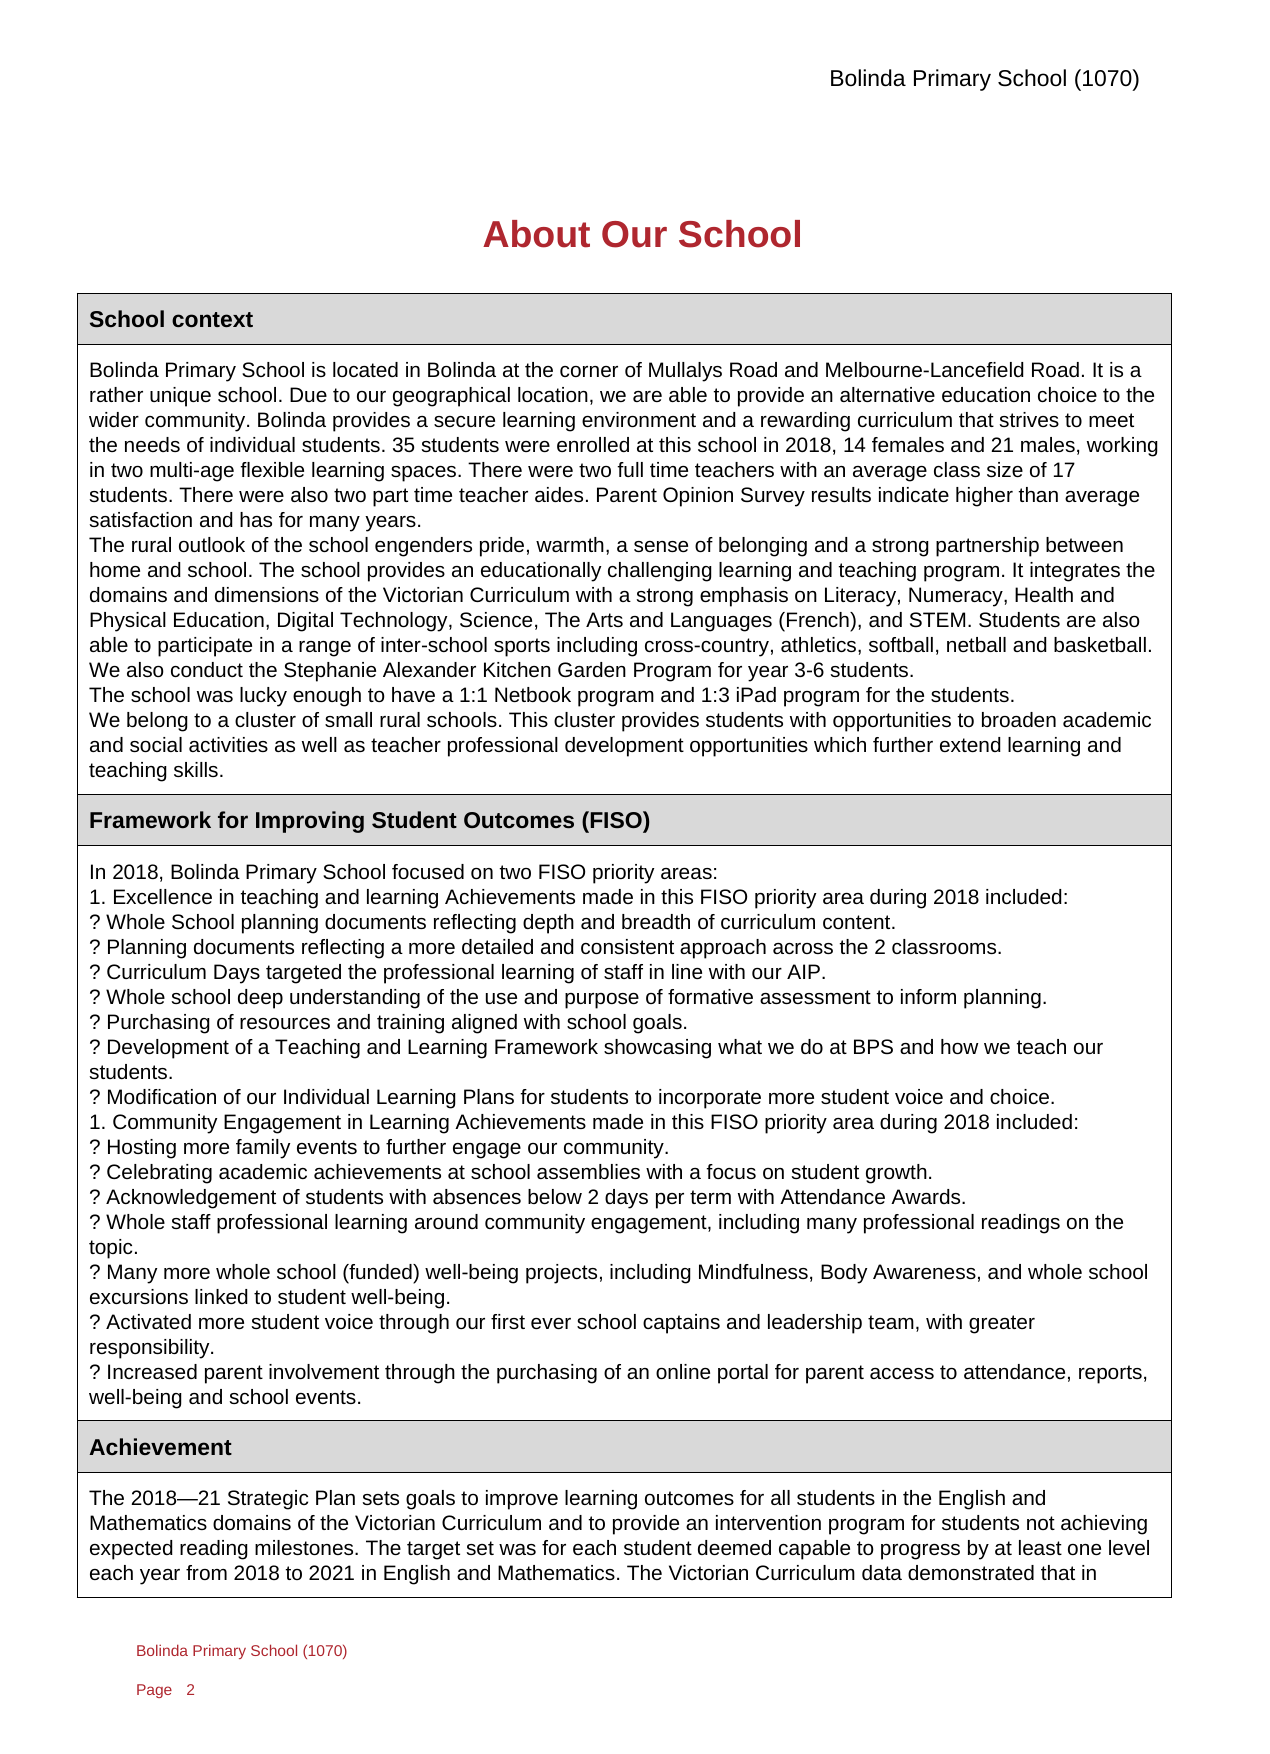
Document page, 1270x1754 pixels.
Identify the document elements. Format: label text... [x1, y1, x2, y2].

table_cell Framework for Improving Student Outcomes (FISO) [78, 795, 1171, 845]
table_cell Achievement [78, 1421, 1171, 1472]
text About Our School [79, 212, 1206, 255]
table_header School context [78, 294, 1171, 344]
table_cell In 2018, Bolinda Primary School focused on two FISO priority areas: 1. Excellence in teaching and learning Achievements made in this FISO priority area during 2018 included: ? Whole School planning documents reflecting depth and breadth of curriculum content. ? Planning documents reflecting a more detailed and consistent approach across the 2 classrooms. ? Curriculum Days targeted the professional learning of staff in line with our AIP. ? Whole school deep understanding of the use and purpose of formative assessment to inform planning. ? Purchasing of resources and training aligned with school goals. ? Development of a Teaching and Learning Framework showcasing what we do at BPS and how we teach our students. ? Modification of our Individual Learning Plans for students to incorporate more student voice and choice. 1. Community Engagement in Learning Achievements made in this FISO priority area during 2018 included: ? Hosting more family events to further engage our community. ? Celebrating academic achievements at school assemblies with a focus on student growth. ? Acknowledgement of students with absences below 2 days per term with Attendance Awards. ? Whole staff professional learning around community engagement, including many professional readings on the topic. ? Many more whole school (funded) well-being projects, including Mindfulness, Body Awareness, and whole school excursions linked to student well-being. ? Activated more student voice through our first ever school captains and leadership team, with greater responsibility. ? Increased parent involvement through the purchasing of an online portal for parent access to attendance, reports, well-being and school events. [78, 846, 1171, 1420]
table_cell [78, 1473, 1171, 1597]
table_cell Bolinda Primary School is located in Bolinda at the corner of Mullalys Road and Melbourne-Lancefield Road. It is a rather unique school. Due to our geographical location, we are able to provide an alternative education choice to the wider community. Bolinda provides a secure learning environment and a rewarding curriculum that strives to meet the needs of individual students. 35 students were enrolled at this school in 2018, 14 females and 21 males, working in two multi-age flexible learning spaces. There were two full time teachers with an average class size of 17 students. There were also two part time teacher aides. Parent Opinion Survey results indicate higher than average satisfaction and has for many years. The rural outlook of the school engenders pride, warmth, a sense of belonging and a strong partnership between home and school. The school provides an educationally challenging learning and teaching program. It integrates the domains and dimensions of the Victorian Curriculum with a strong emphasis on Literacy, Numeracy, Health and Physical Education, Digital Technology, Science, The Arts and Languages (French), and STEM. Students are also able to participate in a range of inter-school sports including cross-country, athletics, softball, netball and basketball. We also conduct the Stephanie Alexander Kitchen Garden Program for year 3-6 students. The school was lucky enough to have a 1:1 Netbook program and 1:3 iPad program for the students. We belong to a cluster of small rural schools. This cluster provides students with opportunities to broaden academic and social activities as well as teacher professional development opportunities which further extend learning and teaching skills. [78, 345, 1171, 794]
